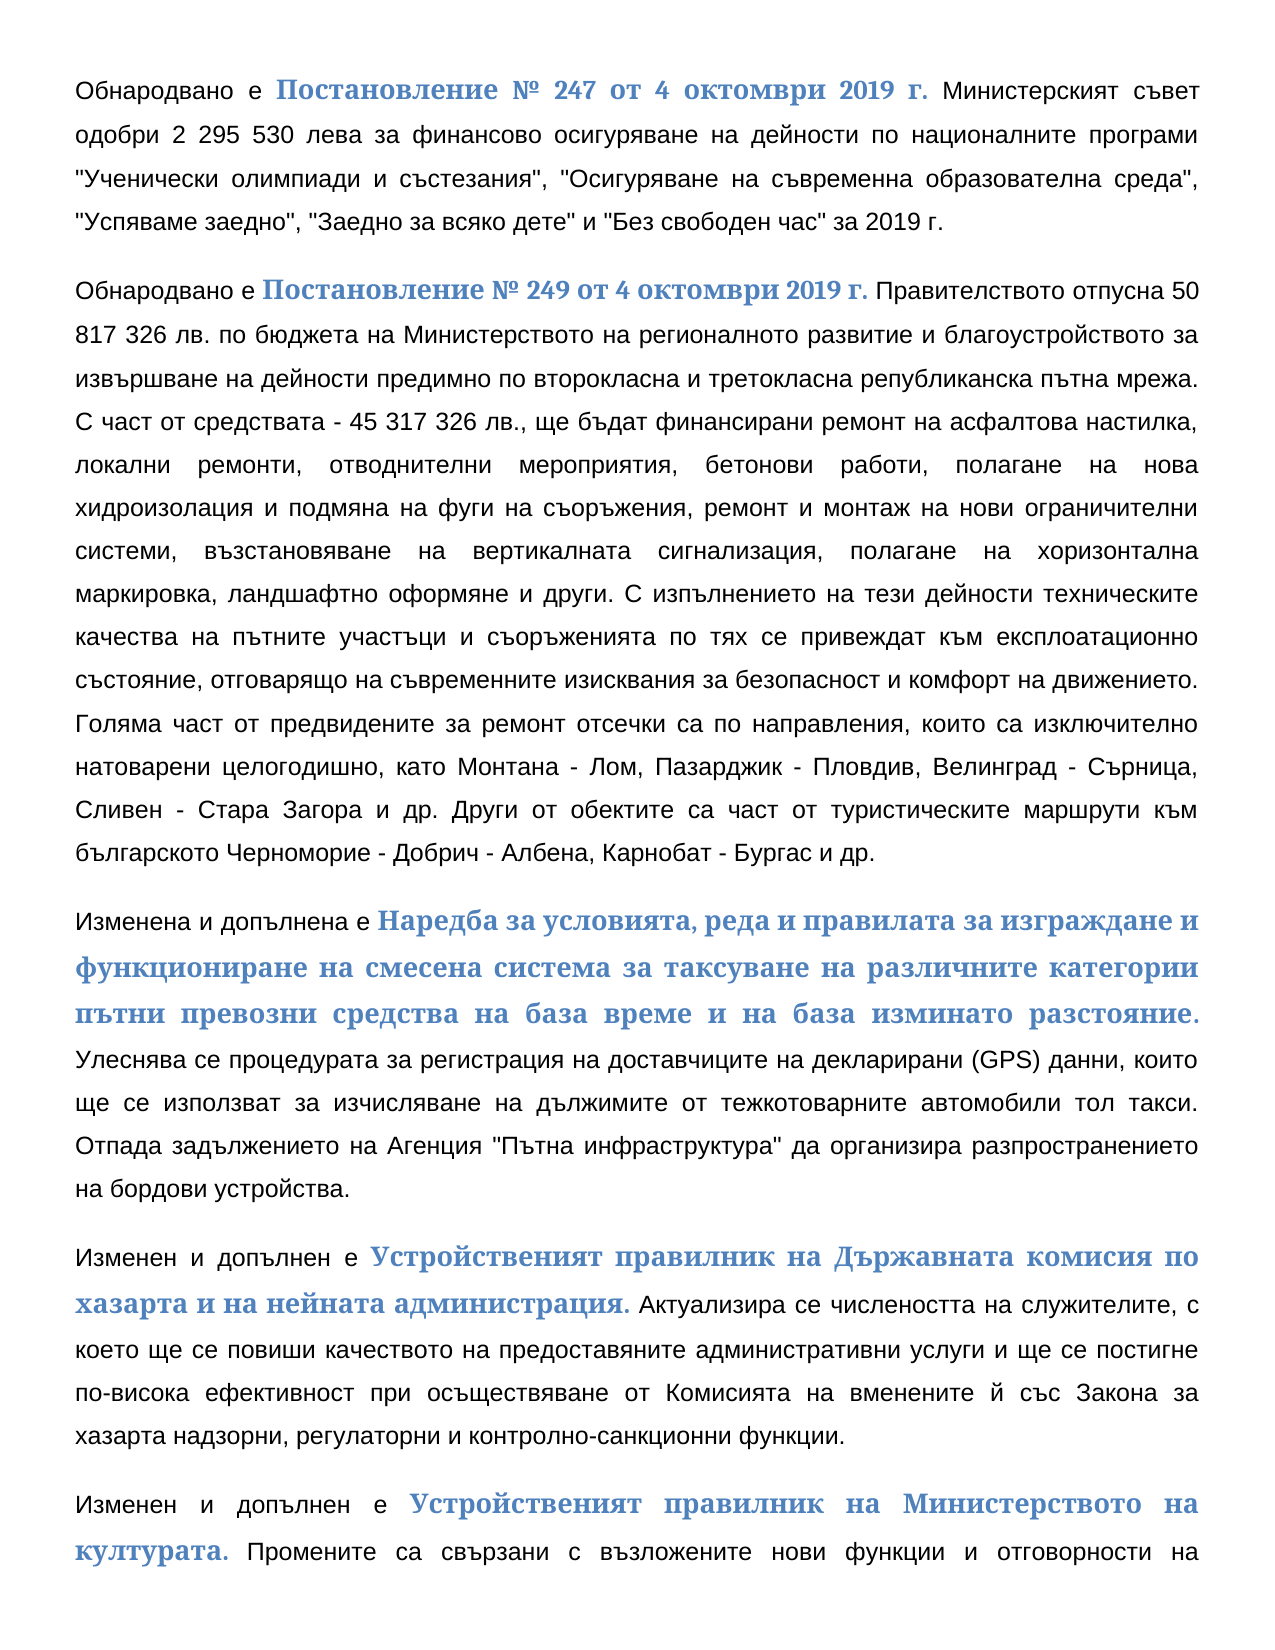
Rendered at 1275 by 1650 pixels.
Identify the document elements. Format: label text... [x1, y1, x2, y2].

text Изменен и допълнен е Устройственият правилник на Държавната комисия по хазарта и на нейната администрация. Актуализира се числеността на служителите, с което ще се повиши качеството на предоставяните административни услуги и ще се постигне по-висока ефективност при осъществяване от Комисията на вменените й със Закона за хазарта надзорни, регулаторни и контролно-санкционни функции. [75, 1242, 1200, 1449]
text Изменена и допълнена е Наредба за условията, реда и правилата за изграждане и функциониране на смесена система за таксуване на различните категории пътни превозни средства на база време и на база изминато разстояние. Улеснява се процедурата за регистрация на доставчиците на декларирани (GPS) данни, които ще се използват за изчисляване на дължимите от тежкотоварните автомобили тол такси. Отпада задължението на Агенция "Пътна инфраструктура" да организира разпространението на бордови устройства. [75, 906, 1200, 1203]
text Обнародвано е Постановление № 247 от 4 октомври 2019 г. Министерският съвет одобри 2 295 530 лева за финансово осигуряване на дейности по националните програми "Ученически олимпиади и състезания", "Осигуряване на съвременна образователна среда", "Успяваме заедно", "Заедно за всяко дете" и "Без свободен час" за 2019 г. [75, 75, 1200, 236]
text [75, 1489, 1200, 1567]
text Обнародвано е Постановление № 249 от 4 октомври 2019 г. Правителството отпусна 50 817 326 лв. по бюджета на Министерството на регионалното развитие и благоустройството за извършване на дейности предимно по второкласна и третокласна републиканска пътна мрежа. С част от средствата - 45 317 326 лв., ще бъдат финансирани ремонт на асфалтова настилка, локални ремонти, отводнителни мероприятия, бетонови работи, полагане на нова хидроизолация и подмяна на фуги на съоръжения, ремонт и монтаж на нови ограничителни системи, възстановяване на вертикалната сигнализация, полагане на хоризонтална маркировка, ландшафтно оформяне и други. С изпълнението на тези дейности техническите качества на пътните участъци и съоръженията по тях се привеждат към експлоатационно състояние, отговарящо на съвременните изисквания за безопасност и комфорт на движението. Голяма част от предвидените за ремонт отсечки са по направления, които са изключително натоварени целогодишно, като Монтана - Лом, Пазарджик - Пловдив, Велинград - Сърница, Сливен - Стара Загора и др. Други от обектите са част от туристическите маршрути към българското Черноморие - Добрич - Албена, Карнобат - Бургас и др. [75, 275, 1200, 867]
